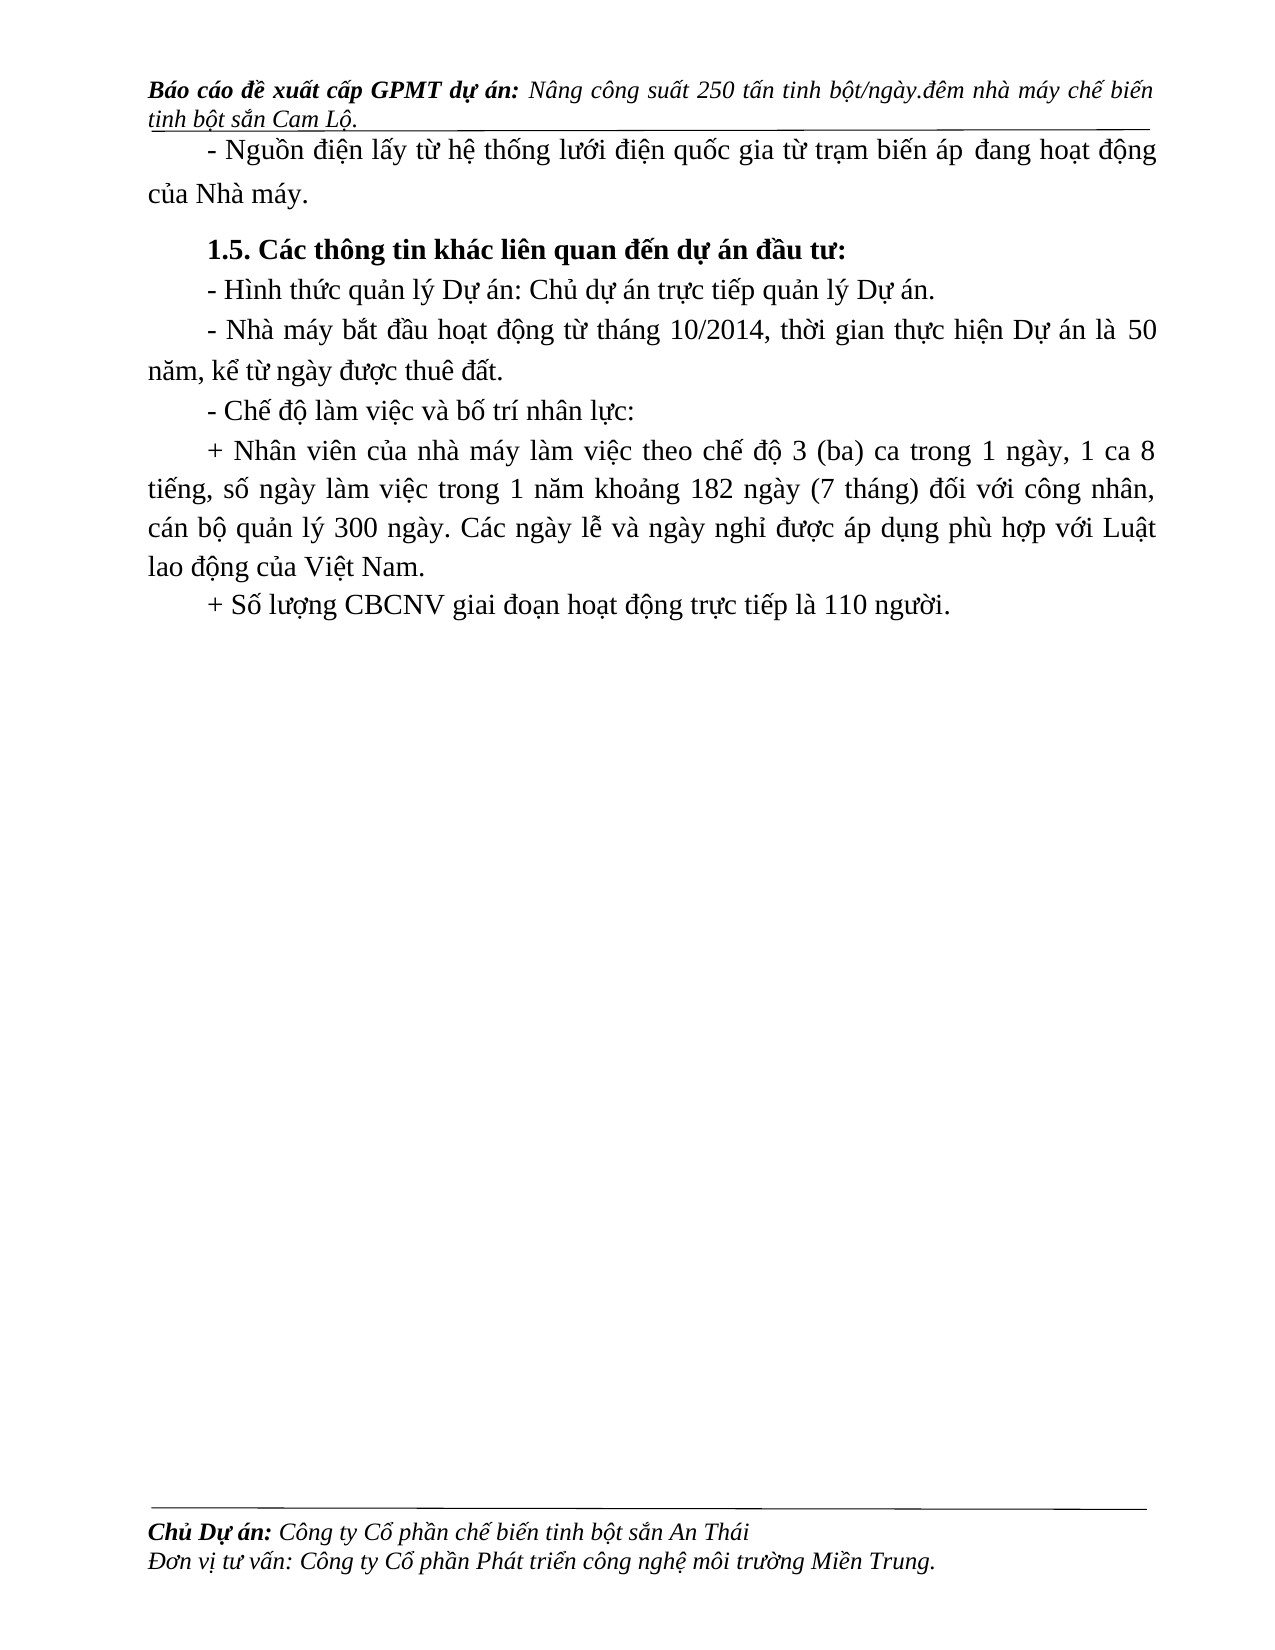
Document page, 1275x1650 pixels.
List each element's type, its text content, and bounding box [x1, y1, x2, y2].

text - Hình thức quản lý Dự án: Chủ dự án trực tiếp quản lý Dự án. [148, 272, 1157, 306]
text - Chế độ làm việc và bố trí nhân lực: [148, 393, 1157, 426]
text - Nhà máy bắt đầu hoạt động từ tháng 10/2014, thời gian thực hiện Dự án là 50 năm, kể từ ngày được thuê đất. [148, 312, 1157, 386]
text - Nguồn điện lấy từ hệ thống lưới điện quốc gia từ trạm biến áp đang hoạt động của Nhà máy. [148, 132, 1157, 209]
text + Số lượng CBCNV giai đoạn hoạt động trực tiếp là 110 người. [148, 587, 1157, 621]
text + Nhân viên của nhà máy làm việc theo chế độ 3 (ba) ca trong 1 ngày, 1 ca 8 tiếng, số ngày làm việc trong 1 năm khoảng 182 ngày (7 tháng) đối với công nhân, cán bộ quản lý 300 ngày. Các ngày lễ và ngày nghỉ được áp dụng phù hợp với Luật lao động của Việt Nam. [148, 433, 1157, 582]
text 1.5. Các thông tin khác liên quan đến dự án đầu tư: [148, 232, 1157, 266]
